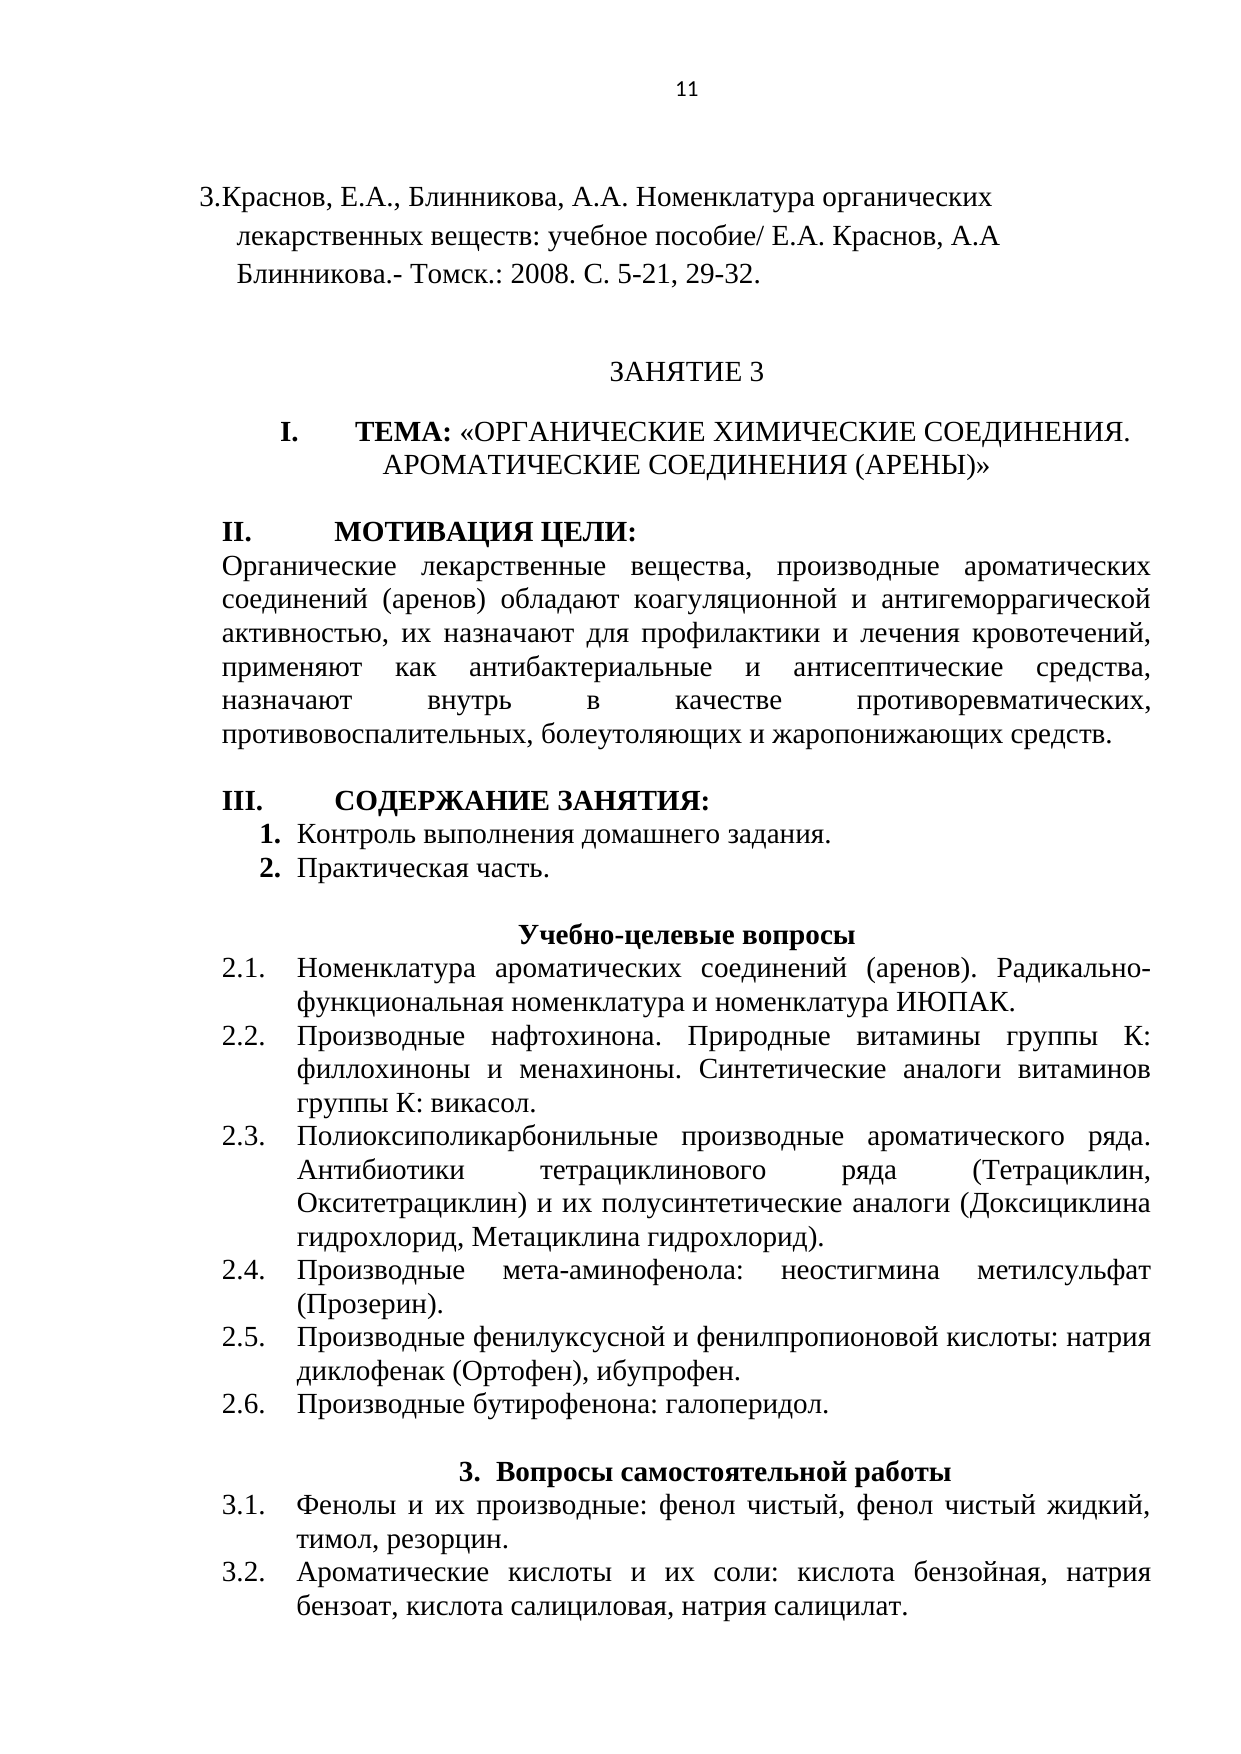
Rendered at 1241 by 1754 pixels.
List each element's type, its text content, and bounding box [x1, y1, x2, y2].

list Производные нафтохинона. Природные витамины группы К: филлохиноны и менахиноны. Синтетические аналоги витаминов группы К: викасол. [222, 1018, 1152, 1118]
list мотивация цели: [222, 514, 1152, 548]
text Учебно-целевые вопросы [222, 917, 1152, 951]
list Производные мета-аминофенола: неостигмина метилсульфат (Прозерин). [222, 1252, 1152, 1319]
list номенклатура ароматических соединений (аренов). Радикально-функциональная номенклатура и номенклатура ИЮПАК. [222, 951, 1152, 1018]
list СОДЕРЖАНИЕ ЗАНЯТИЯ: [222, 783, 1152, 816]
text занятие 3 [222, 354, 1152, 388]
list Контроль выполнения домашнего задания. [259, 816, 1152, 850]
list Полиоксиполикарбонильные производные ароматического ряда. Антибиотики тетрациклинового ряда (Тетрациклин, Окситетрациклин) и их полусинтетические аналоги (Доксициклина гидрохлорид, Метациклина гидрохлорид). [222, 1118, 1152, 1252]
list Производные фенилуксусной и фенилпропионовой кислоты: натрия диклофенак (Ортофен), ибупрофен. [222, 1319, 1152, 1387]
list Краснов, Е.А., Блинникова, А.А. Номенклатура органических лекарственных веществ: учебное пособие/ Е.А. Краснов, А.А Блинникова.- Томск.: 2008. С. 5-21, 29-32. [199, 179, 1152, 290]
list Фенолы и их производные: фенол чистый, фенол чистый жидкий, тимол, резорцин. [222, 1487, 1152, 1554]
list Практическая часть. [259, 850, 1152, 883]
text Органические лекарственные вещества, производные ароматических соединений (аренов) обладают коагуляционной и антигеморрагической активностью, их назначают для профилактики и лечения кровотечений, применяют как антибактериальные и антисептические средства, назначают внутрь в качестве противоревматических, противовоспалительных, болеутоляющих и жаропонижающих средств. [222, 548, 1152, 749]
text ароматические соединения (арены)» [222, 447, 1152, 481]
list Производные бутирофенона: галоперидол. [222, 1387, 1152, 1420]
list Тема: «Органические химические соединения. [259, 414, 1152, 447]
list Ароматические кислоты и их соли: кислота бензойная, натрия бензоат, кислота салициловая, натрия салицилат. [222, 1554, 1152, 1621]
list Вопросы самостоятельной работы [259, 1454, 1152, 1487]
